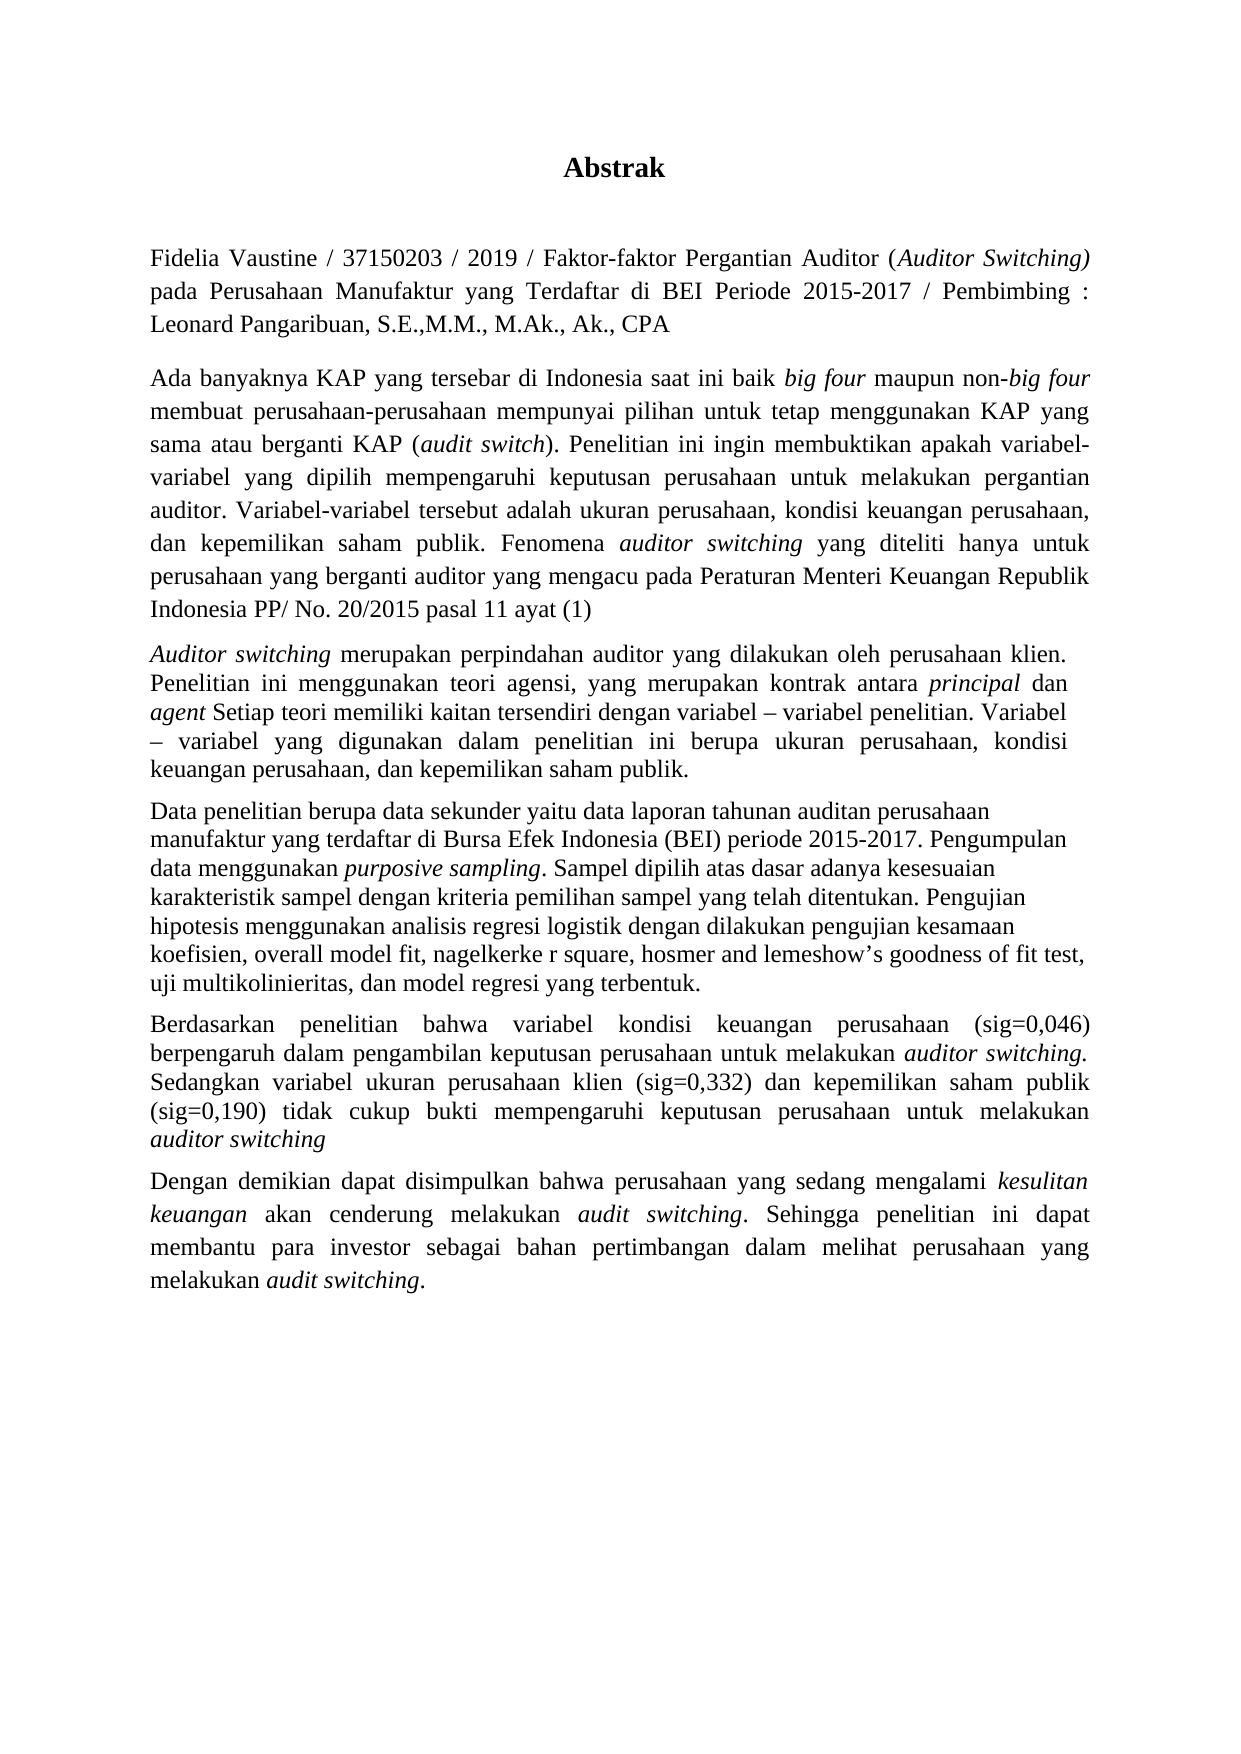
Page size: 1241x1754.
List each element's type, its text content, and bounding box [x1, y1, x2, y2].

text Dengan demikian dapat disimpulkan bahwa perusahaan yang sedang mengalami kesulitan keuangan akan cenderung melakukan audit switching. Sehingga penelitian ini dapat membantu para investor sebagai bahan pertimbangan dalam melihat perusahaan yang melakukan audit switching. [150, 1166, 1090, 1294]
text Fidelia Vaustine / 37150203 / 2019 / Faktor-faktor Pergantian Auditor (Auditor Switching) pada Perusahaan Manufaktur yang Terdaftar di BEI Periode 2015-2017 / Pembimbing : Leonard Pangaribuan, S.E.,M.M., M.Ak., Ak., CPA [150, 243, 1090, 338]
text Berdasarkan penelitian bahwa variabel kondisi keuangan perusahaan (sig=0,046) berpengaruh dalam pengambilan keputusan perusahaan untuk melakukan auditor switching. Sedangkan variabel ukuran perusahaan klien (sig=0,332) dan kepemilikan saham publik (sig=0,190) tidak cukup bukti mempengaruhi keputusan perusahaan untuk melakukan auditor switching [150, 1009, 1090, 1153]
subtitle Abstrak [172, 150, 1056, 184]
text Data penelitian berupa data sekunder yaitu data laporan tahunan auditan perusahaan manufaktur yang terdaftar di Bursa Efek Indonesia (BEI) periode 2015-2017. Pengumpulan data menggunakan purposive sampling. Sampel dipilih atas dasar adanya kesesuaian karakteristik sampel dengan kriteria pemilihan sampel yang telah ditentukan. Pengujian hipotesis menggunakan analisis regresi logistik dengan dilakukan pengujian kesamaan koefisien, overall model fit, nagelkerke r square, hosmer and lemeshow’s goodness of fit test, uji multikolinieritas, dan model regresi yang terbentuk. [150, 796, 1090, 997]
text Auditor switching merupakan perpindahan auditor yang dilakukan oleh perusahaan klien. Penelitian ini menggunakan teori agensi, yang merupakan kontrak antara principal dan agent Setiap teori memiliki kaitan tersendiri dengan variabel – variabel penelitian. Variabel – variabel yang digunakan dalam penelitian ini berupa ukuran perusahaan, kondisi keuangan perusahaan, dan kepemilikan saham publik. [150, 639, 1068, 783]
text Ada banyaknya KAP yang tersebar di Indonesia saat ini baik big four maupun non-big four membuat perusahaan-perusahaan mempunyai pilihan untuk tetap menggunakan KAP yang sama atau berganti KAP (audit switch). Penelitian ini ingin membuktikan apakah variabel-variabel yang dipilih mempengaruhi keputusan perusahaan untuk melakukan pergantian auditor. Variabel-variabel tersebut adalah ukuran perusahaan, kondisi keuangan perusahaan, dan kepemilikan saham publik. Fenomena auditor switching yang diteliti hanya untuk perusahaan yang berganti auditor yang mengacu pada Peraturan Menteri Keuangan Republik Indonesia PP/ No. 20/2015 pasal 11 ayat (1) [150, 363, 1090, 623]
